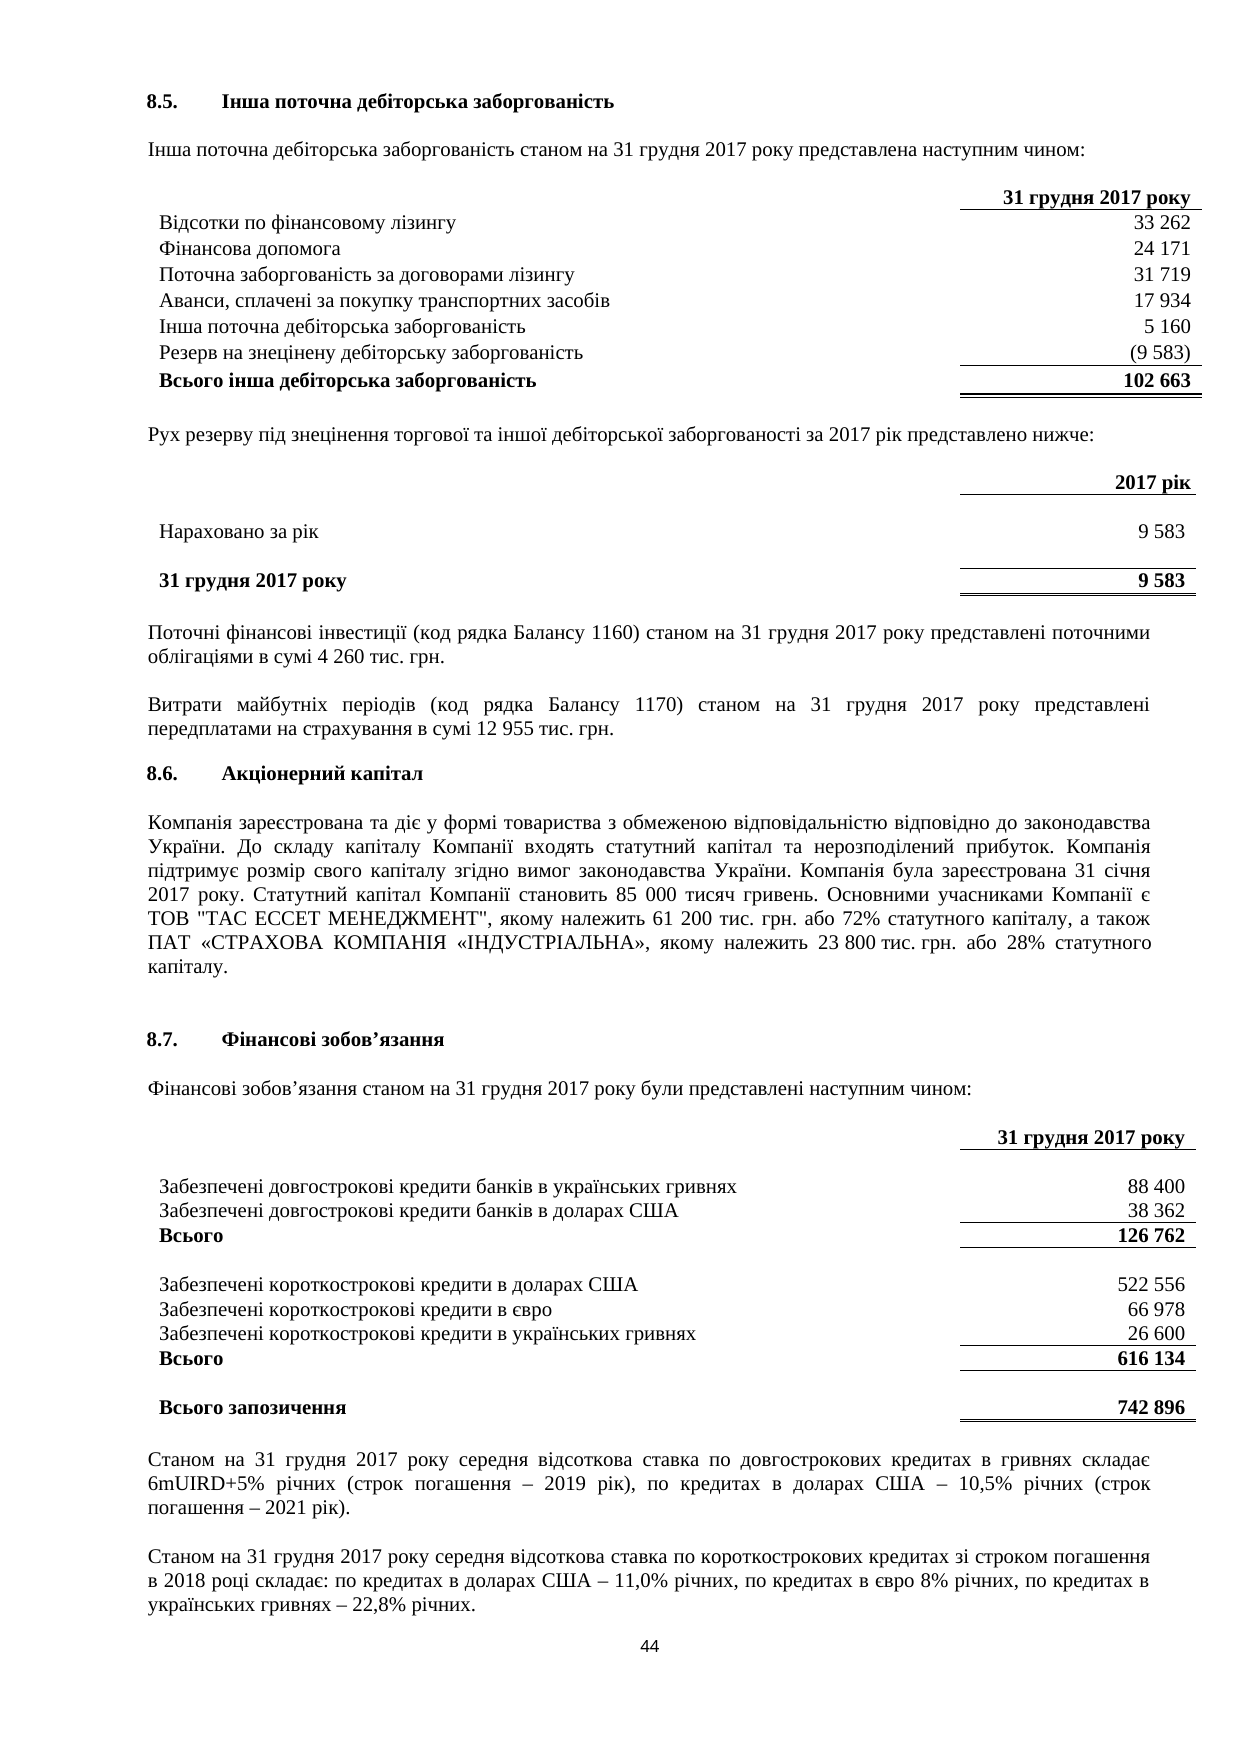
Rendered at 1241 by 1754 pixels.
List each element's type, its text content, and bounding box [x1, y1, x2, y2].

text Станом на 31 грудня 2017 року середня відсоткова ставка по короткострокових кредитах зі строком погашення в 2018 році складає: по кредитах в доларах США – 11,0% річних, по кредитах в євро 8% річних, по кредитах в українських гривнях – 22,8% річних. [148, 1544, 1152, 1616]
subtitle Інша поточна дебіторська заборгованість [146, 88, 1152, 113]
text Станом на 31 грудня 2017 року середня відсоткова ставка по довгострокових кредитах в гривнях складає 6mUIRD+5% річних (строк погашення – 2019 рік), по кредитах в доларах США – 10,5% річних (строк погашення – 2021 рік). [148, 1447, 1152, 1519]
subtitle Фінансові зобов’язання [146, 1027, 1152, 1051]
text Поточні фінансові інвестиції (код рядка Балансу 1160) станом на 31 грудня 2017 року представлені поточними облігаціями в сумі 4 260 тис. грн. [148, 620, 1152, 668]
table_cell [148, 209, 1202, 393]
text Компанія зареєстрована та діє у формі товариства з обмеженою відповідальністю відповідно до законодавства України. До складу капіталу Компанії входять статутний капітал та нерозподілений прибуток. Компанія підтримує розмір свого капіталу згідно вимог законодавства України. Компанія була зареєстрована 31 січня 2017 року. Статутний капітал Компанії становить 85 000 тисяч гривень. Основними учасниками Компанії є ТОВ "ТАС ЕССЕТ МЕНЕДЖМЕНТ", якому належить 61 200 тис. грн. або 72% статутного капіталу, а також ПАТ «СТРАХОВА КОМПАНІЯ «ІНДУСТРІАЛЬНА», якому належить 23 800 тис. грн. або 28% статутного капіталу. [148, 810, 1152, 978]
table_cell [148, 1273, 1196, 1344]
subtitle Акціонерний капітал [146, 761, 1152, 785]
text Інша поточна дебіторська заборгованість станом на 31 грудня 2017 року представлена наступним чином: [148, 137, 1152, 161]
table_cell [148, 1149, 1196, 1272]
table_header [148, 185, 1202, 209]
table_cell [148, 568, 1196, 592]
text Рух резерву під знецінення торгової та іншої дебіторської заборгованості за 2017 рік представлено нижче: [148, 422, 1152, 446]
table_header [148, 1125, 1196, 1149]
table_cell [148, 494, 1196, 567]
text Фінансові зобов’язання станом на 31 грудня 2017 року були представлені наступним чином: [148, 1076, 1152, 1100]
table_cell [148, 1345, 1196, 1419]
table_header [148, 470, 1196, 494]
text Витрати майбутніх періодів (код рядка Балансу 1170) станом на 31 грудня 2017 року представлені передплатами на страхування в сумі 12 955 тис. грн. [148, 692, 1152, 740]
